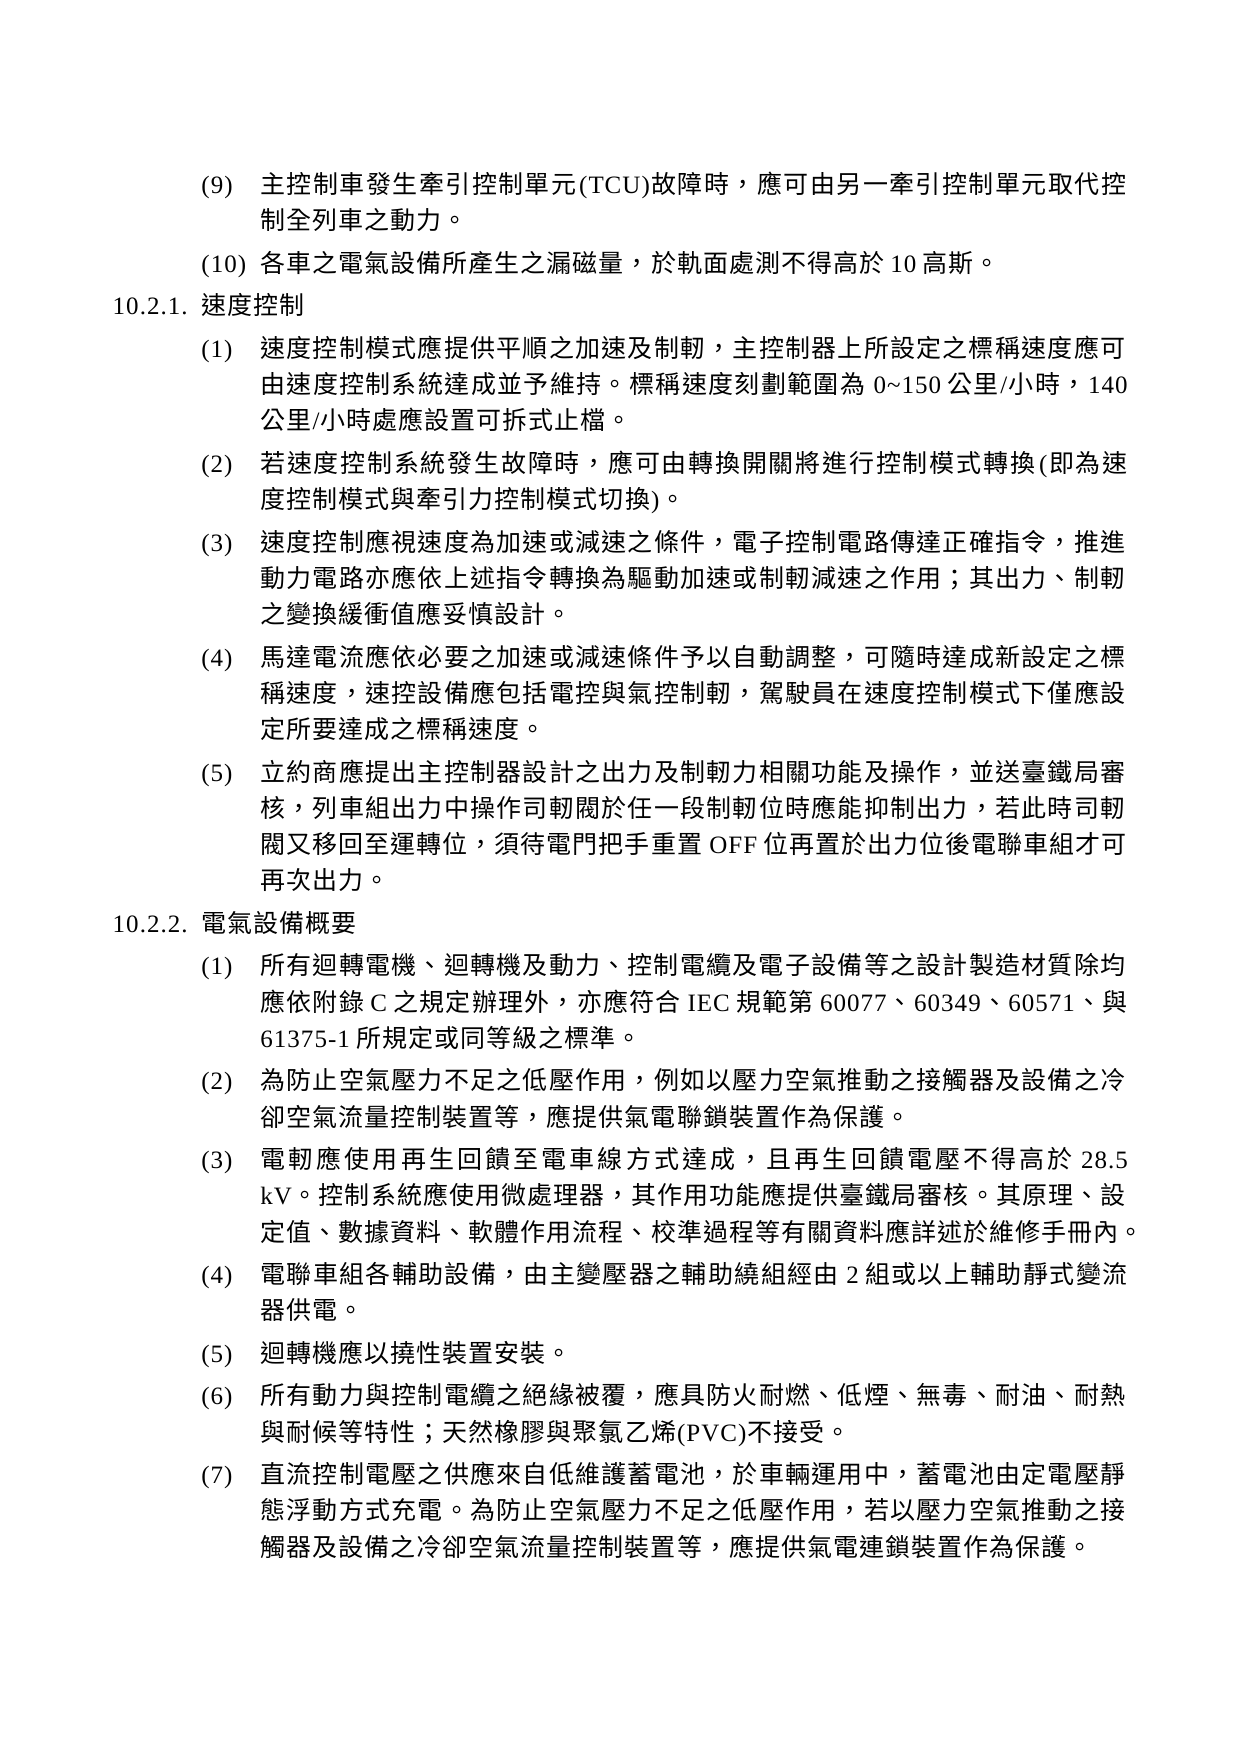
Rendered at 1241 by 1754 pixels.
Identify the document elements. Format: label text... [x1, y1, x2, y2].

list 若速度控制系統發生故障時，應可由轉換開關將進行控制模式轉換(即為速度控制模式與牽引力控制模式切換)。 [201, 443, 1128, 516]
list 所有動力與控制電纜之絕緣被覆，應具防火耐燃、低煙、無毒、耐油、耐熱與耐候等特性；天然橡膠與聚氯乙烯(PVC)不接受。 [201, 1376, 1128, 1448]
list 為防止空氣壓力不足之低壓作用，例如以壓力空氣推動之接觸器及設備之冷卻空氣流量控制裝置等，應提供氣電聯鎖裝置作為保護。 [201, 1061, 1128, 1133]
list 速度控制應視速度為加速或減速之條件，電子控制電路傳達正確指令，推進動力電路亦應依上述指令轉換為驅動加速或制軔減速之作用；其出力、制軔之變換緩衝值應妥慎設計。 [201, 522, 1128, 631]
list 迴轉機應以撓性裝置安裝。 [201, 1333, 1128, 1369]
list 電聯車組各輔助設備，由主變壓器之輔助繞組經由2組或以上輔助靜式變流器供電。 [201, 1254, 1128, 1327]
list 所有迴轉電機、迴轉機及動力、控制電纜及電子設備等之設計製造材質除均應依附錄C之規定辦理外，亦應符合IEC規範第60077、60349、60571、與61375-1所規定或同等級之標準。 [201, 946, 1128, 1054]
list 立約商應提出主控制器設計之出力及制軔力相關功能及操作，並送臺鐵局審核，列車組出力中操作司軔閥於任一段制軔位時應能抑制出力，若此時司軔閥又移回至運轉位，須待電門把手重置OFF位再置於出力位後電聯車組才可再次出力。 [201, 752, 1128, 897]
list 電氣設備概要 [112, 903, 1128, 939]
list 直流控制電壓之供應來自低維護蓄電池，於車輛運用中，蓄電池由定電壓靜態浮動方式充電。為防止空氣壓力不足之低壓作用，若以壓力空氣推動之接觸器及設備之冷卻空氣流量控制裝置等，應提供氣電連鎖裝置作為保護。 [201, 1454, 1128, 1563]
list 各車之電氣設備所產生之漏磁量，於軌面處測不得高於10高斯。 [201, 243, 1128, 279]
list 馬達電流應依必要之加速或減速條件予以自動調整，可隨時達成新設定之標稱速度，速控設備應包括電控與氣控制軔，駕駛員在速度控制模式下僅應設定所要達成之標稱速度。 [201, 637, 1128, 746]
list 速度控制模式應提供平順之加速及制軔，主控制器上所設定之標稱速度應可由速度控制系統達成並予維持。標稱速度刻劃範圍為0~150公里/小時，140公里/小時處應設置可拆式止檔。 [201, 328, 1128, 437]
list 速度控制 [112, 286, 1128, 322]
list 電軔應使用再生回饋至電車線方式達成，且再生回饋電壓不得高於28.5 kV。控制系統應使用微處理器，其作用功能應提供臺鐵局審核。其原理、設定值、數據資料、軟體作用流程、校準過程等有關資料應詳述於維修手冊內。 [201, 1139, 1128, 1248]
list 主控制車發生牽引控制單元(TCU)故障時，應可由另一牽引控制單元取代控制全列車之動力。 [201, 164, 1128, 237]
